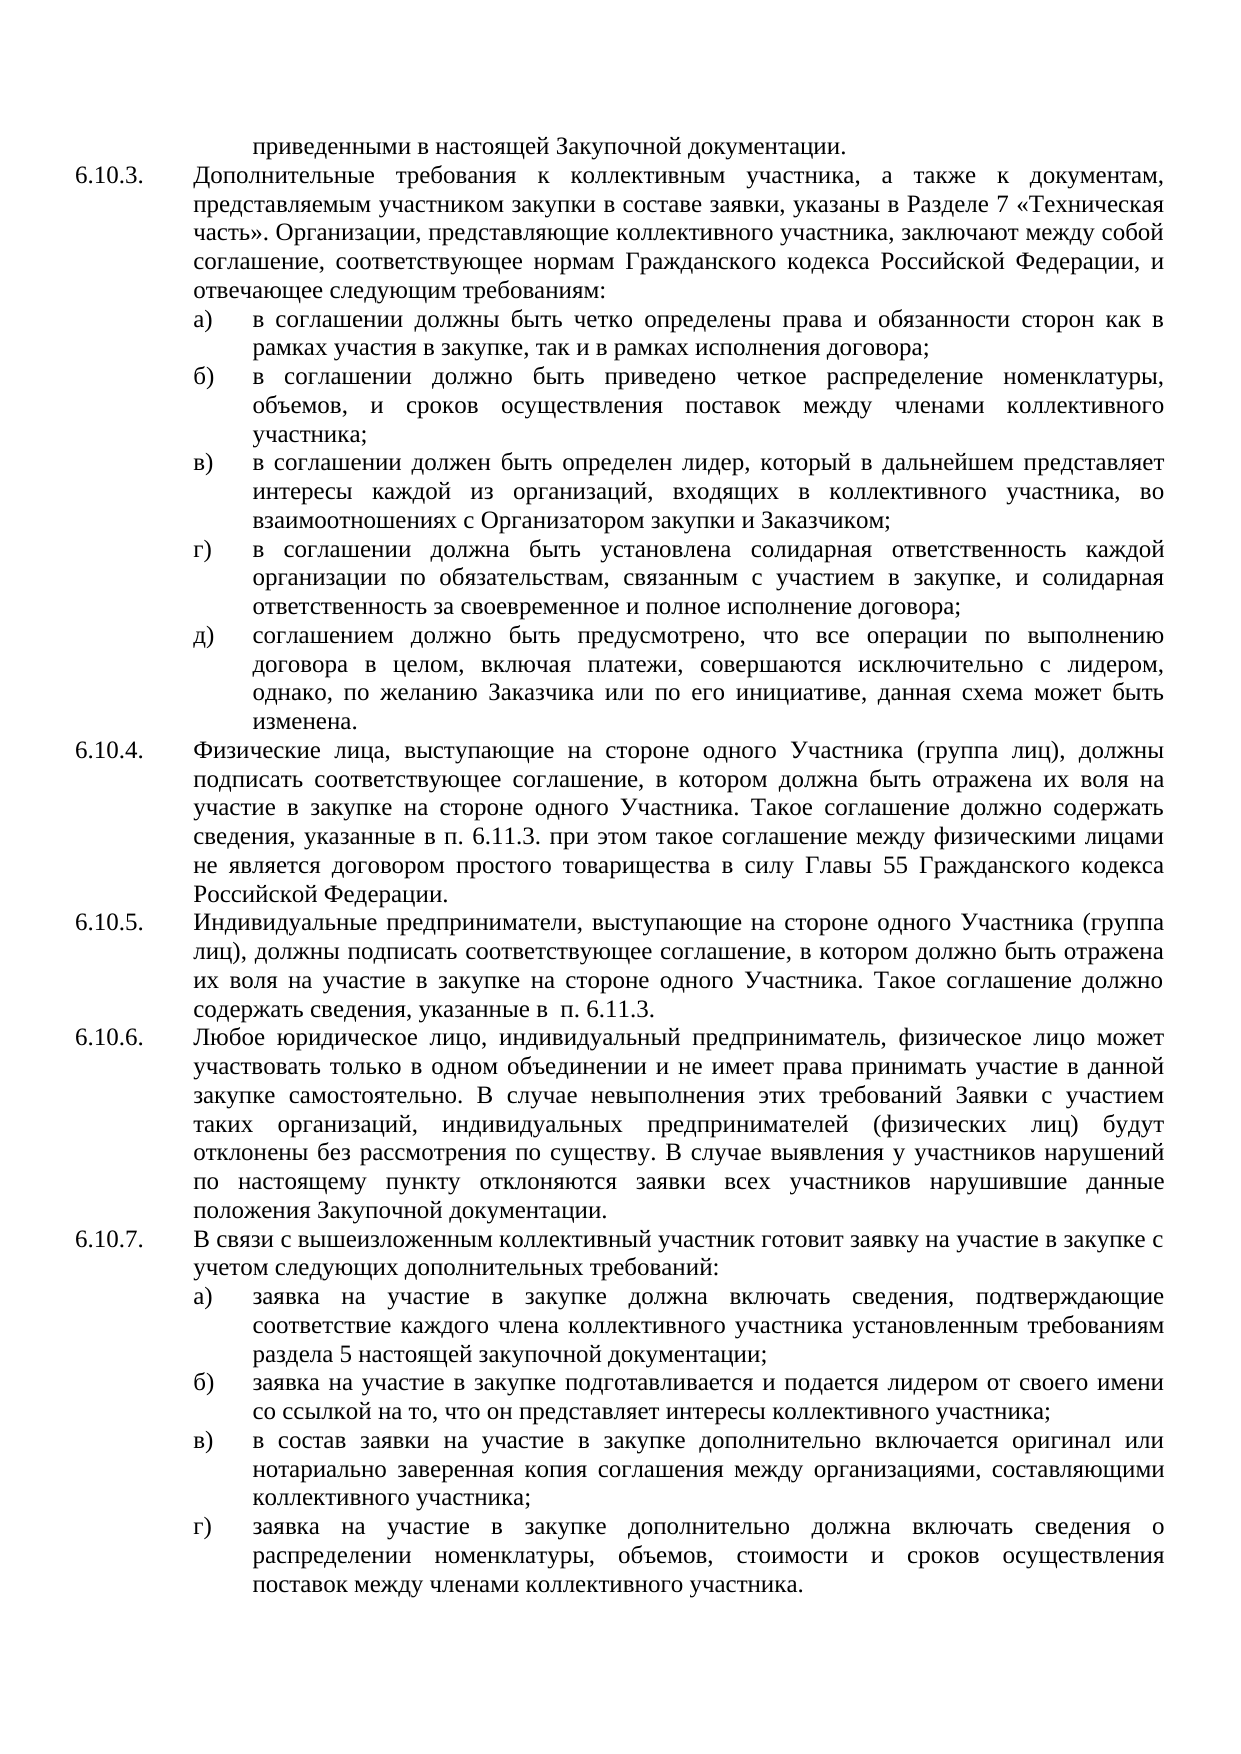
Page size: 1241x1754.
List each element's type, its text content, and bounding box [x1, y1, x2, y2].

list заявка на участие в закупке должна включать сведения, подтверждающие соответствие каждого члена коллективного участника установленным требованиям раздела 5 настоящей закупочной документации; [193, 1281, 1165, 1367]
list заявка на участие в закупке дополнительно должна включать сведения о распределении номенклатуры, объемов, стоимости и сроков осуществления поставок между членами коллективного участника. [193, 1511, 1165, 1597]
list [193, 131, 1165, 160]
list соглашением должно быть предусмотрено, что все операции по выполнению договора в целом, включая платежи, совершаются исключительно с лидером, однако, по желанию Заказчика или по его инициативе, данная схема может быть изменена. [193, 620, 1165, 735]
list Любое юридическое лицо, индивидуальный предприниматель, физическое лицо может участвовать только в одном объединении и не имеет права принимать участие в данной закупке самостоятельно. В случае невыполнения этих требований Заявки с участием таких организаций, индивидуальных предпринимателей (физических лиц) будут отклонены без рассмотрения по существу. В случае выявления у участников нарушений по настоящему пункту отклоняются заявки всех участников нарушившие данные положения Закупочной документации. [75, 1022, 1165, 1224]
list Дополнительные требования к коллективным участника, а также к документам, представляемым участником закупки в составе заявки, указаны в Разделе 7 «Техническая часть». Организации, представляющие коллективного участника, заключают между собой соглашение, соответствующее нормам Гражданского кодекса Российской Федерации, и отвечающее следующим требованиям: [75, 160, 1165, 304]
list в соглашении должны быть четко определены права и обязанности сторон как в рамках участия в закупке, так и в рамках исполнения договора; [193, 304, 1165, 361]
list в соглашении должно быть приведено четкое распределение номенклатуры, объемов, и сроков осуществления поставок между членами коллективного участника; [193, 361, 1165, 447]
list Индивидуальные предприниматели, выступающие на стороне одного Участника (группа лиц), должны подписать соответствующее соглашение, в котором должно быть отражена их воля на участие в закупке на стороне одного Участника. Такое соглашение должно содержать сведения, указанные в п. 6.11.3. [75, 907, 1165, 1022]
list в соглашении должен быть определен лидер, который в дальнейшем представляет интересы каждой из организаций, входящих в коллективного участника, во взаимоотношениях с Организатором закупки и Заказчиком; [193, 447, 1165, 534]
list Физические лица, выступающие на стороне одного Участника (группа лиц), должны подписать соответствующее соглашение, в котором должна быть отражена их воля на участие в закупке на стороне одного Участника. Такое соглашение должно содержать сведения, указанные в п. 6.11.3. при этом такое соглашение между физическими лицами не является договором простого товарищества в силу Главы 55 Гражданского кодекса Российской Федерации. [75, 735, 1165, 907]
list в соглашении должна быть установлена солидарная ответственность каждой организации по обязательствам, связанным с участием в закупке, и солидарная ответственность за своевременное и полное исполнение договора; [193, 534, 1165, 620]
list заявка на участие в закупке подготавливается и подается лидером от своего имени со ссылкой на то, что он представляет интересы коллективного участника; [193, 1367, 1165, 1425]
list в состав заявки на участие в закупке дополнительно включается оригинал или нотариально заверенная копия соглашения между организациями, составляющими коллективного участника; [193, 1425, 1165, 1511]
list В связи с вышеизложенным коллективный участник готовит заявку на участие в закупке с учетом следующих дополнительных требований: [75, 1224, 1165, 1281]
